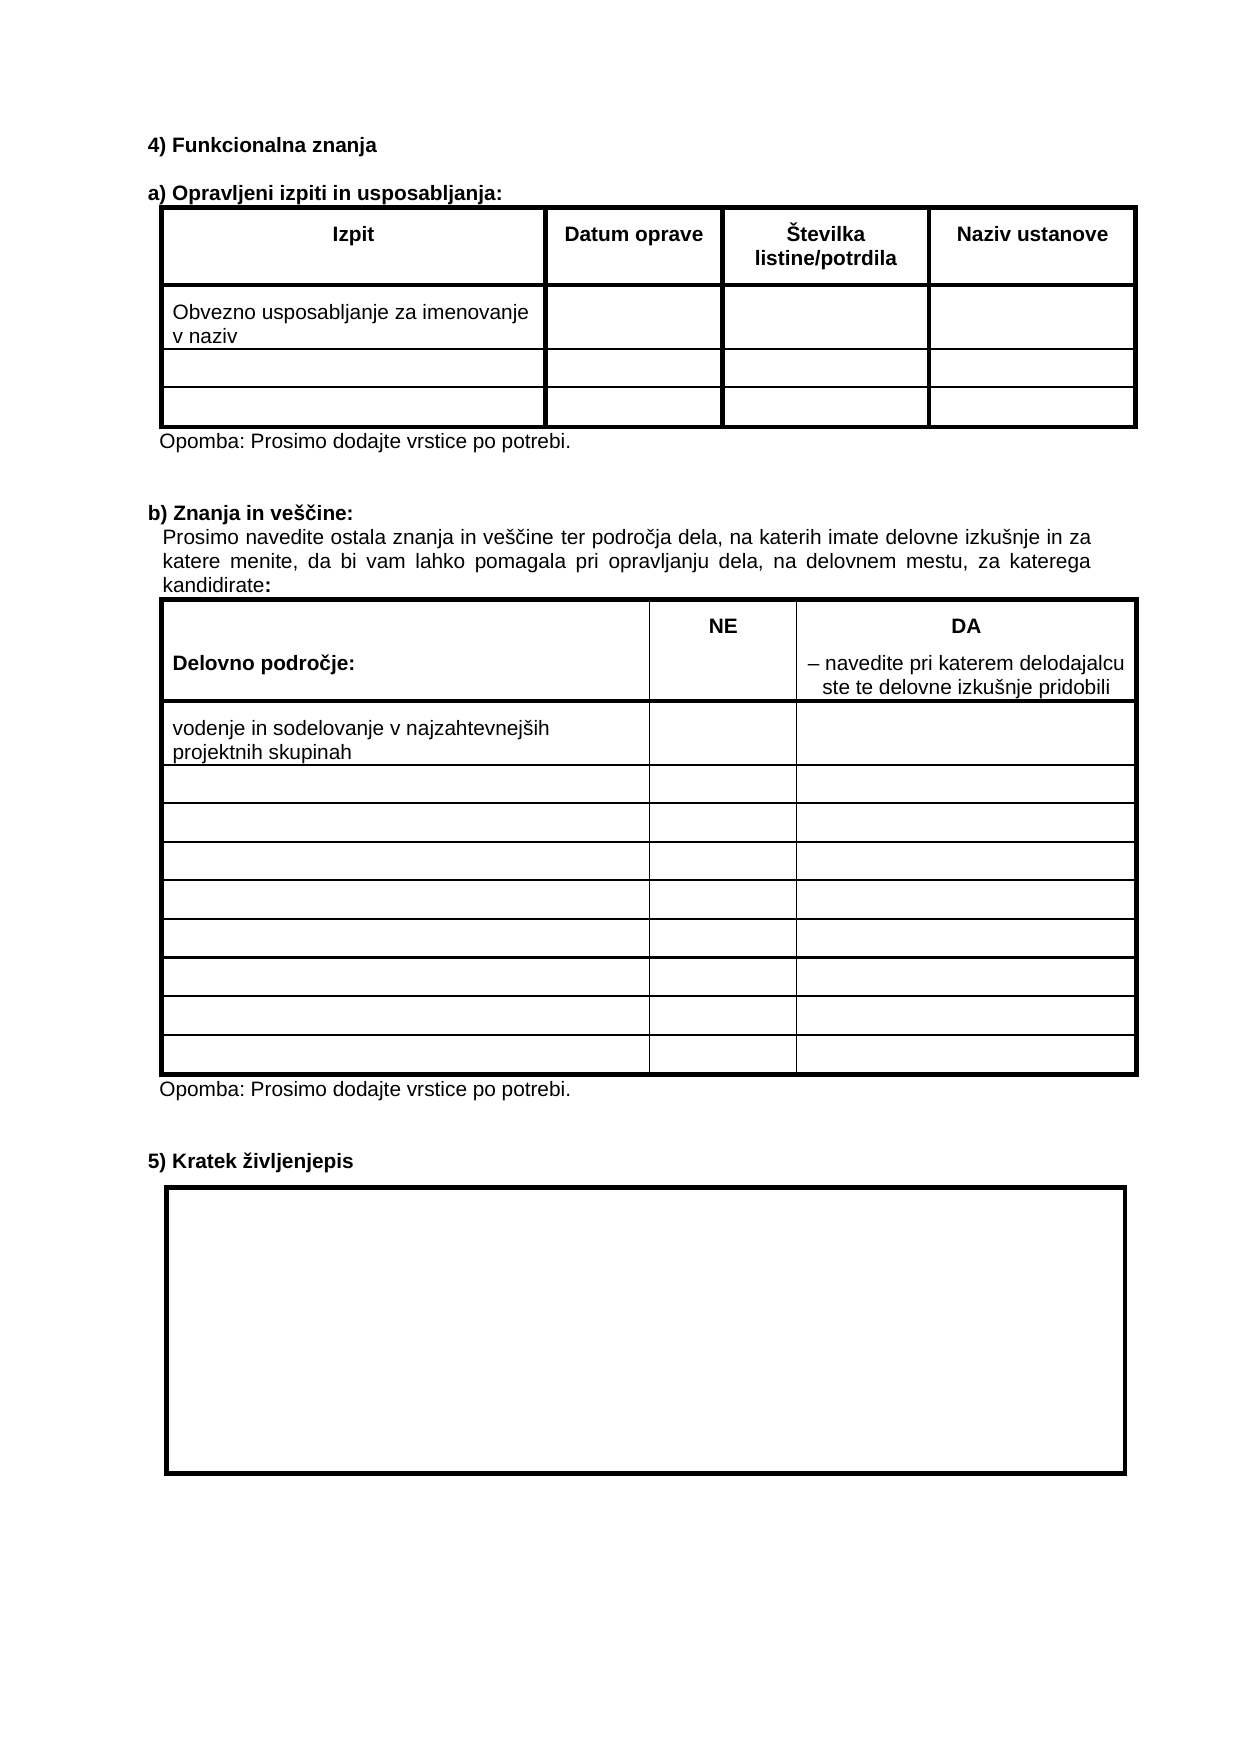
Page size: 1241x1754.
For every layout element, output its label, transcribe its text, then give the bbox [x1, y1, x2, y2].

table_cell [164, 766, 649, 802]
table_cell [164, 881, 649, 918]
text 5) Kratek življenjepis [148, 1148, 1123, 1172]
table_header Izpit [164, 210, 543, 282]
table_header Delovno področje: [164, 602, 649, 698]
text b) Znanja in veščine: [148, 501, 1093, 525]
table_cell [650, 959, 796, 995]
text Opomba: Prosimo dodajte vrstice po potrebi. [148, 429, 1093, 453]
table_cell [164, 997, 649, 1033]
table_cell vodenje in sodelovanje v najzahtevnejših projektnih skupinah [164, 703, 649, 764]
table_cell [650, 1036, 796, 1072]
table_cell [797, 997, 1134, 1033]
table_header NE [650, 602, 796, 698]
text 4) Funkcionalna znanja [148, 133, 1093, 157]
table_cell [164, 804, 649, 841]
table_cell [164, 1036, 649, 1072]
table_cell [725, 388, 927, 424]
table_cell [650, 997, 796, 1033]
table_cell [548, 350, 720, 386]
table_cell [797, 920, 1134, 956]
table_cell [650, 920, 796, 956]
table_cell [797, 843, 1134, 879]
table_cell [650, 766, 796, 802]
text Prosimo navedite ostala znanja in veščine ter področja dela, na katerih imate delovne izkušnje in za katere menite, da bi vam lahko pomagala pri opravljanju dela, na delovnem mestu, za katerega kandidirate: [162, 525, 1093, 597]
table_cell [797, 1036, 1134, 1072]
table_header Datum oprave [548, 210, 720, 282]
text Opomba: Prosimo dodajte vrstice po potrebi. [148, 1077, 1093, 1101]
table_cell [650, 881, 796, 918]
table_cell [931, 350, 1133, 386]
table_cell [931, 388, 1133, 424]
text a) Opravljeni izpiti in usposabljanja: [148, 181, 1093, 205]
table_cell [164, 920, 649, 956]
table_cell [797, 766, 1134, 802]
table_cell [931, 287, 1133, 347]
table_header Številka listine/potrdila [725, 210, 927, 282]
table_cell [164, 959, 649, 995]
table_cell [725, 287, 927, 347]
table_cell [650, 703, 796, 764]
table_cell [164, 843, 649, 879]
table_cell [725, 350, 927, 386]
table_cell [797, 804, 1134, 841]
table_cell [797, 881, 1134, 918]
table_cell [650, 843, 796, 879]
table_cell [548, 388, 720, 424]
table_cell [797, 703, 1134, 764]
table_cell [548, 287, 720, 347]
table_cell [164, 388, 543, 424]
table_cell [164, 350, 543, 386]
table_header Naziv ustanove [931, 210, 1133, 282]
table_cell [650, 804, 796, 841]
table_header DA – navedite pri katerem delodajalcu ste te delovne izkušnje pridobili [797, 602, 1134, 698]
table_cell [797, 959, 1134, 995]
table_cell Obvezno usposabljanje za imenovanje v naziv [164, 287, 543, 347]
